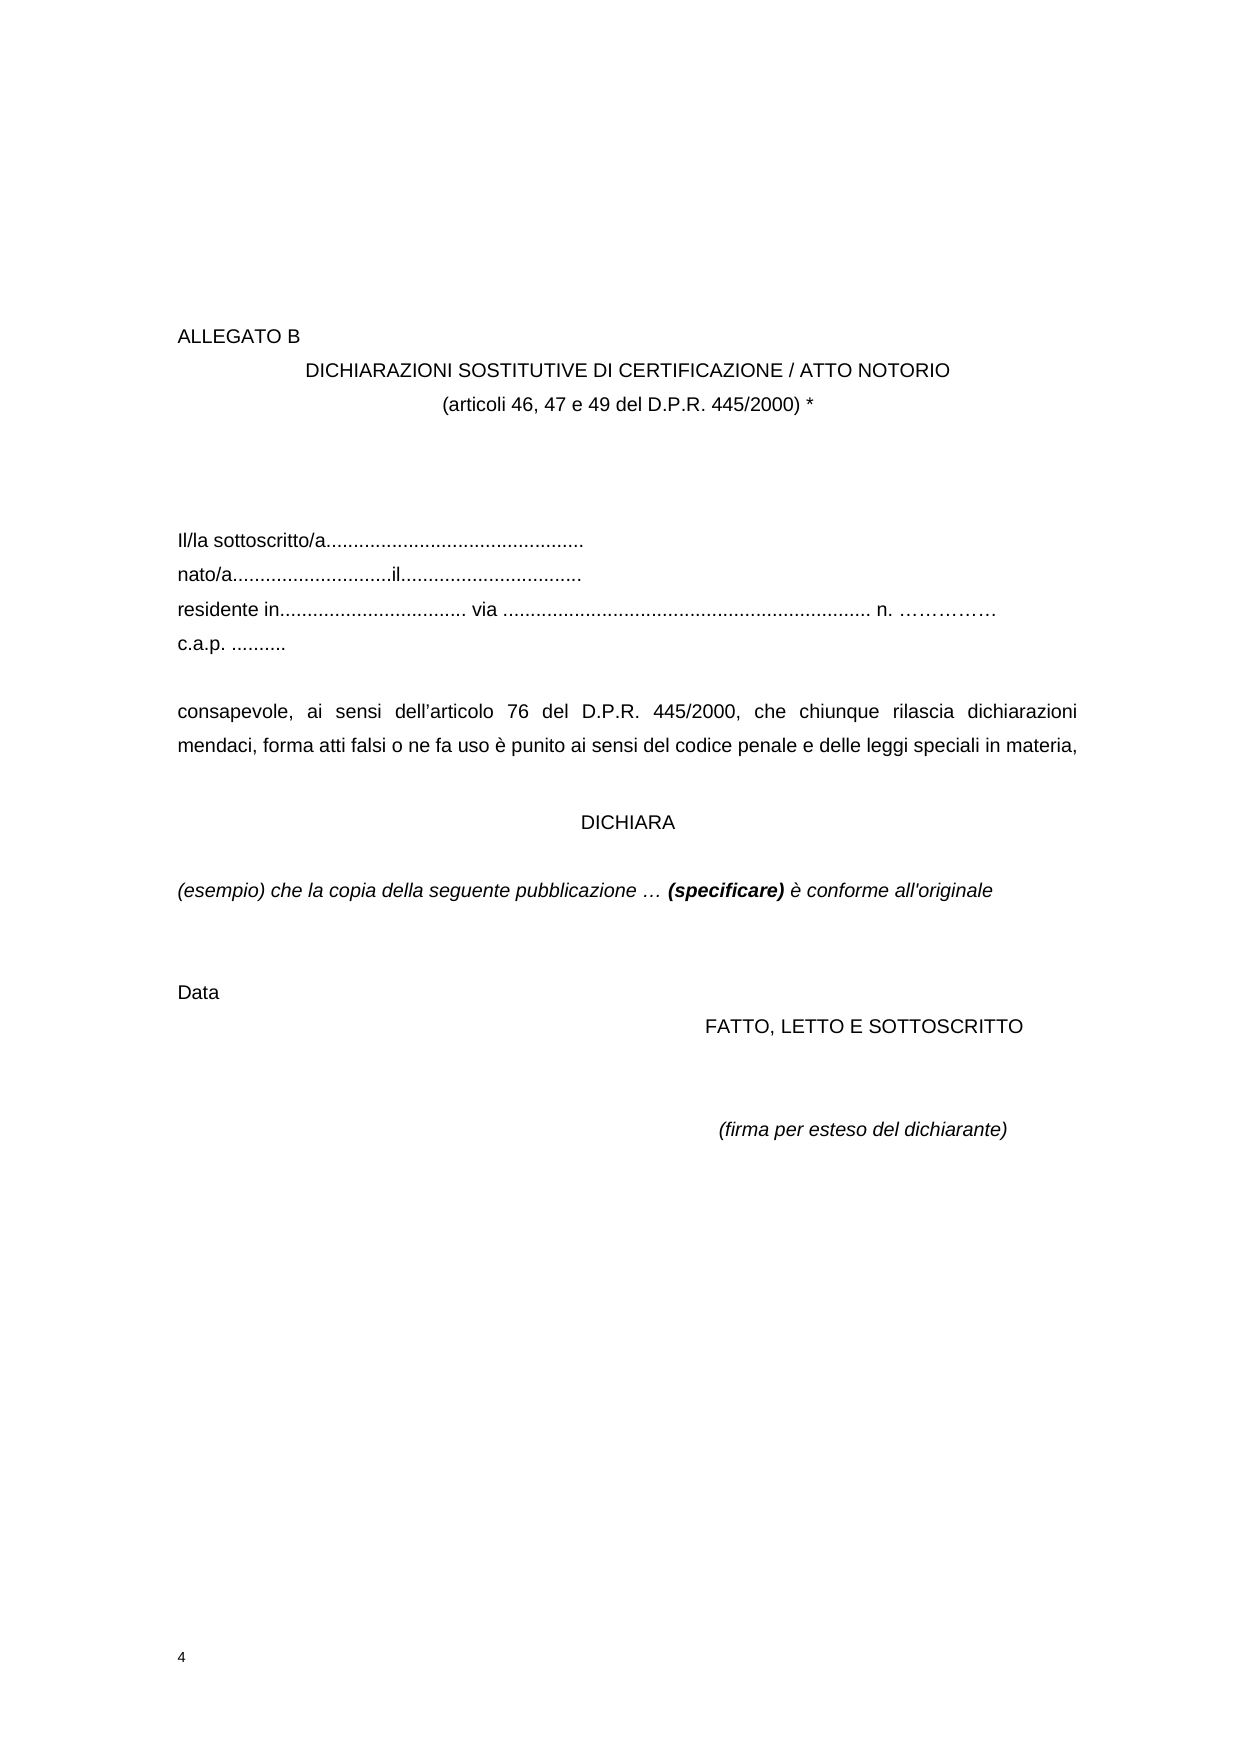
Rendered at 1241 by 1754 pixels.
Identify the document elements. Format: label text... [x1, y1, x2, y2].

text (esempio) che la copia della seguente pubblicazione … (specificare) è conforme all'originale [177, 879, 1078, 902]
text residente in.................................. via ................................................................... n. …………… [177, 597, 1078, 620]
text c.a.p. .......... [177, 631, 1078, 654]
text DICHIARAZIONI SOSTITUTIVE DI CERTIFICAZIONE / ATTO NOTORIO [177, 359, 1078, 382]
text nato/a.............................il................................. [177, 563, 1078, 586]
text (firma per esteso del dichiarante) [650, 1117, 1078, 1140]
text ALLEGATO B [177, 325, 1078, 348]
text DICHIARA [177, 811, 1078, 833]
text Il/la sottoscritto/a............................................... [177, 529, 1078, 552]
text consapevole, ai sensi dell’articolo 76 del D.P.R. 445/2000, che chiunque rilascia dichiarazioni mendaci, forma atti falsi o ne fa uso è punito ai sensi del codice penale e delle leggi speciali in materia, [177, 699, 1078, 756]
text FATTO, LETTO E SOTTOSCRITTO [650, 1015, 1078, 1038]
text Data [177, 981, 1078, 1004]
text (articoli 46, 47 e 49 del D.P.R. 445/2000) * [177, 393, 1078, 416]
